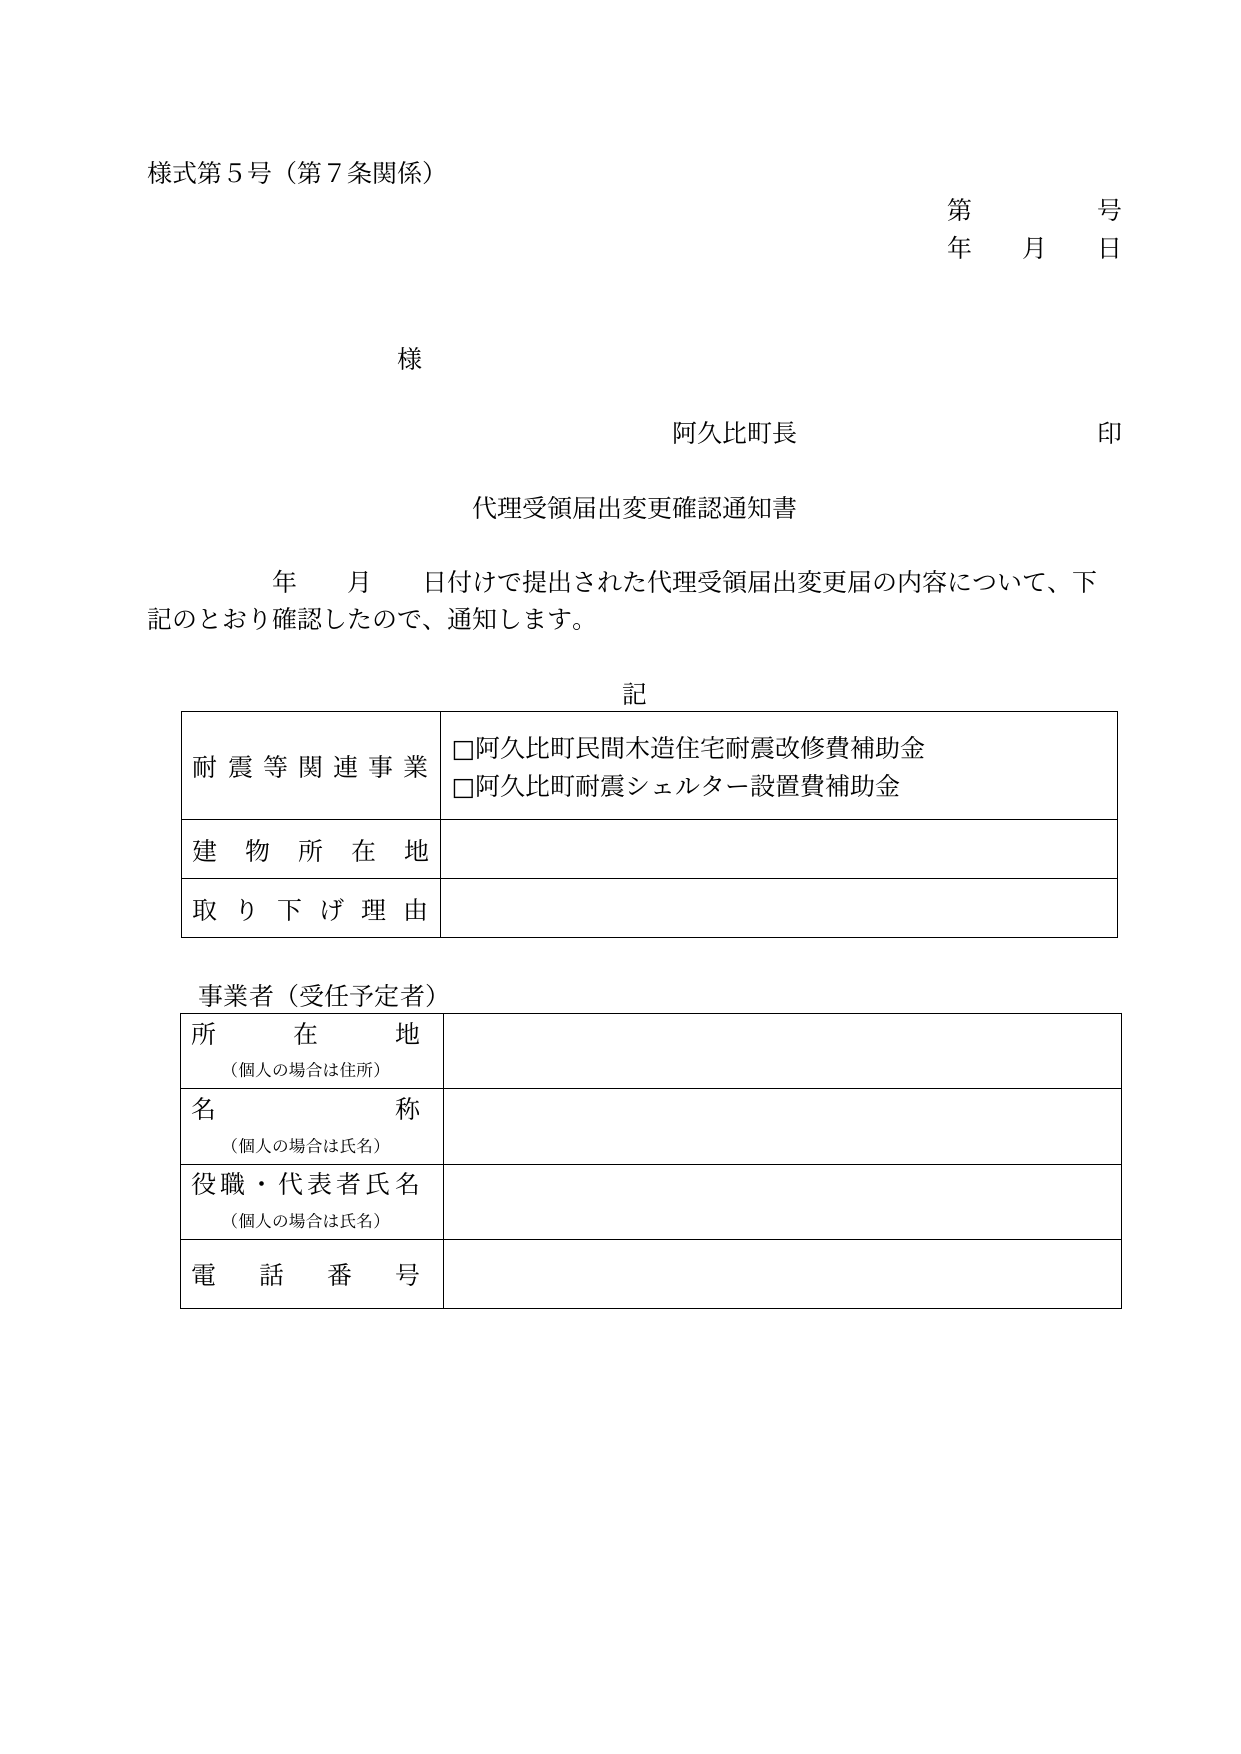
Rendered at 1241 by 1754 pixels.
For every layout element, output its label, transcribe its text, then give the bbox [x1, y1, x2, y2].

table_cell [444, 1240, 1121, 1308]
table_cell [444, 1165, 1121, 1239]
table_cell 電話番号 [181, 1240, 443, 1308]
table_cell 建物所在地 [182, 820, 440, 878]
text 年 月 日付けで提出された代理受領届出変更届の内容について、下記のとおり確認したので、通知します。 [148, 562, 1122, 637]
subtitle 記 [148, 674, 1122, 711]
table_cell 名 称 （個人の場合は氏名） [181, 1089, 443, 1163]
table_header [444, 1014, 1121, 1088]
text 事業者（受任予定者） [148, 976, 1122, 1013]
text 代理受領届出変更確認通知書 [148, 488, 1122, 525]
text 阿久比町長 印 [148, 413, 1122, 451]
table_cell 役職・代表者氏名 （個人の場合は氏名） [181, 1165, 443, 1239]
table_cell [441, 820, 1117, 878]
table_cell [441, 879, 1117, 937]
table_header □阿久比町民間木造住宅耐震改修費補助金 □阿久比町耐震シェルター設置費補助金 [441, 712, 1117, 819]
text 様式第５号（第７条関係） [148, 153, 1122, 190]
text 第 号 [148, 190, 1122, 228]
table_header 所在地 （個人の場合は住所） [181, 1014, 443, 1088]
text 様 [148, 339, 1122, 376]
table_header 耐震等関連事業 [182, 712, 440, 819]
table_cell 取り下げ理由 [182, 879, 440, 937]
table_cell [444, 1089, 1121, 1163]
text 年 月 日 [148, 228, 1122, 265]
